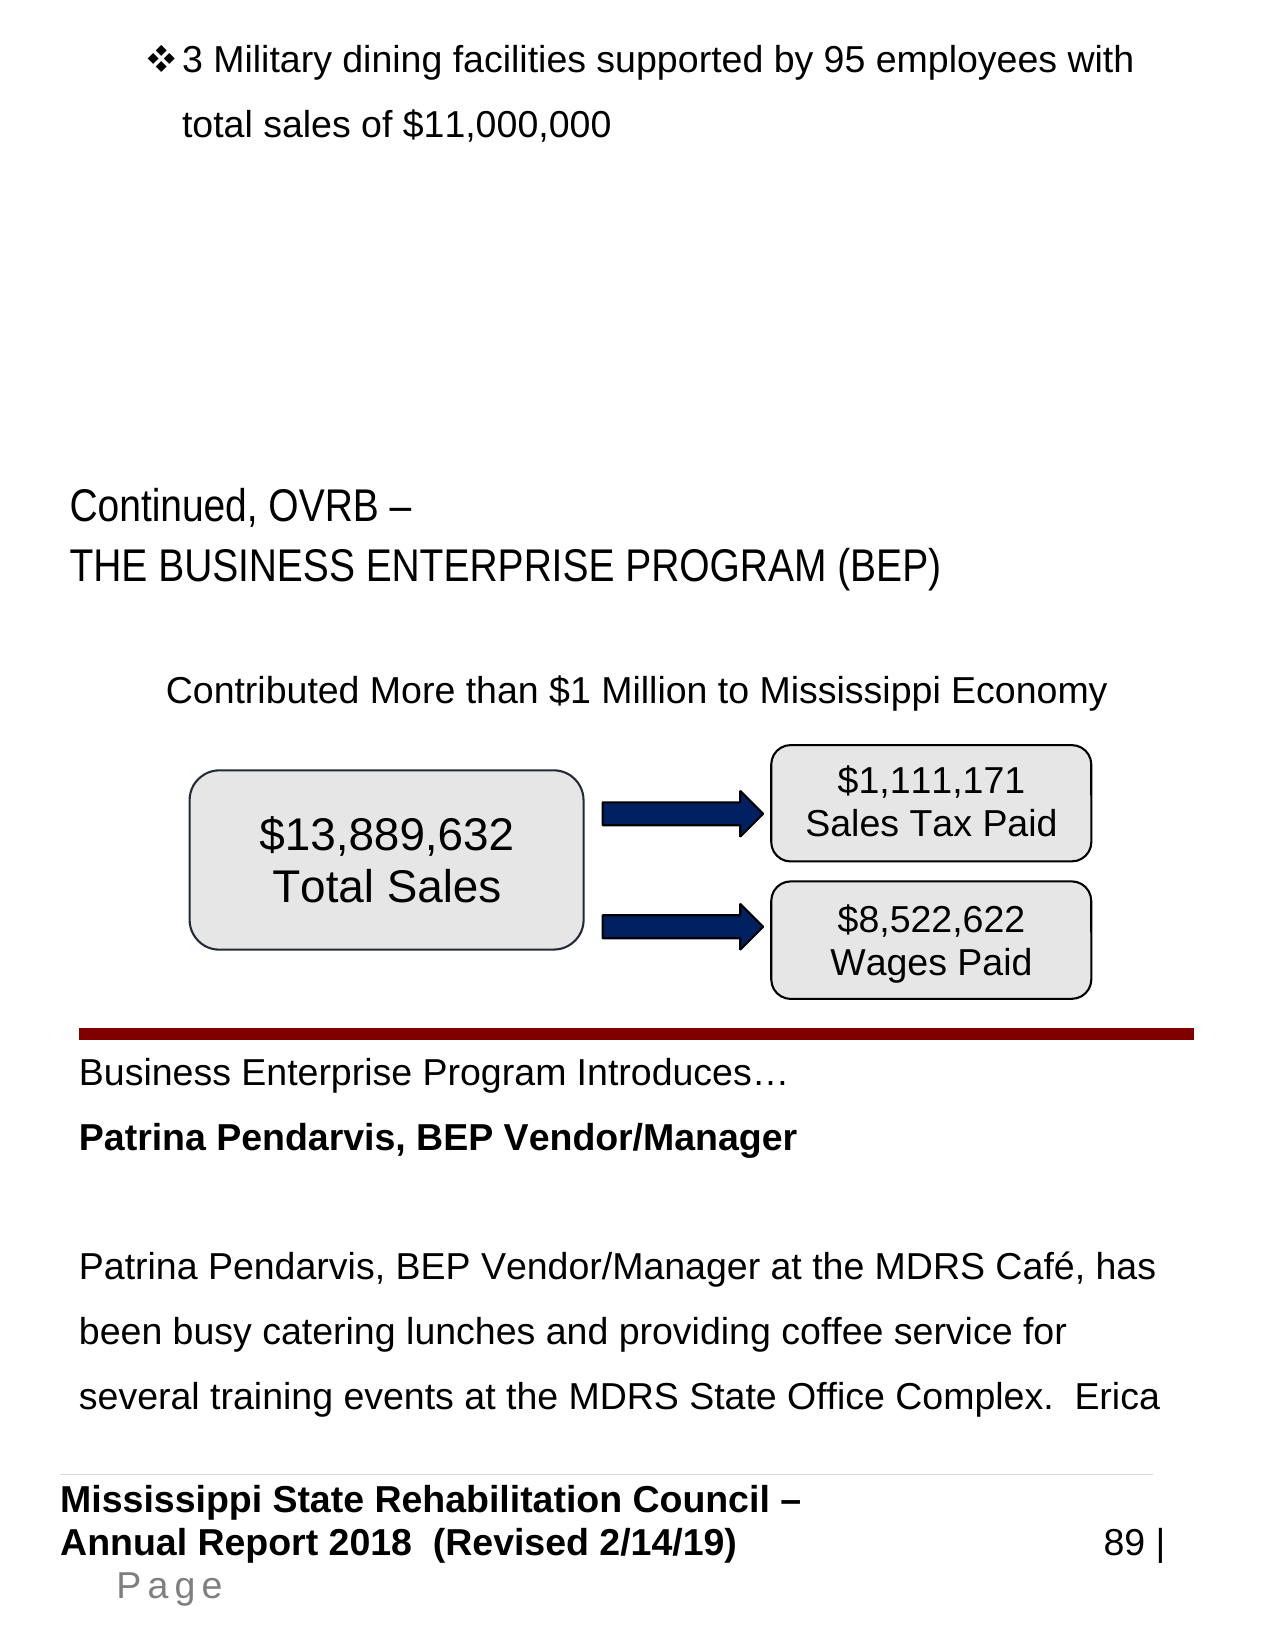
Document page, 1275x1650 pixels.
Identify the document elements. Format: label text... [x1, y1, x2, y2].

text Business Enterprise Program Introduces… [79, 1040, 1194, 1093]
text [79, 1244, 1194, 1417]
list 3 Military dining facilities supported by 95 employees with [144, 37, 1176, 81]
text Continued, OVRB – [69, 478, 1194, 531]
list total sales of $11,000,000 [182, 102, 1176, 145]
text Patrina Pendarvis, BEP Vendor/Manager [79, 1115, 1194, 1158]
text Contributed More than $1 Million to Mississippi Economy [60, 668, 1213, 711]
text THE BUSINESS ENTERPRISE PROGRAM (BEP) [69, 539, 1194, 591]
